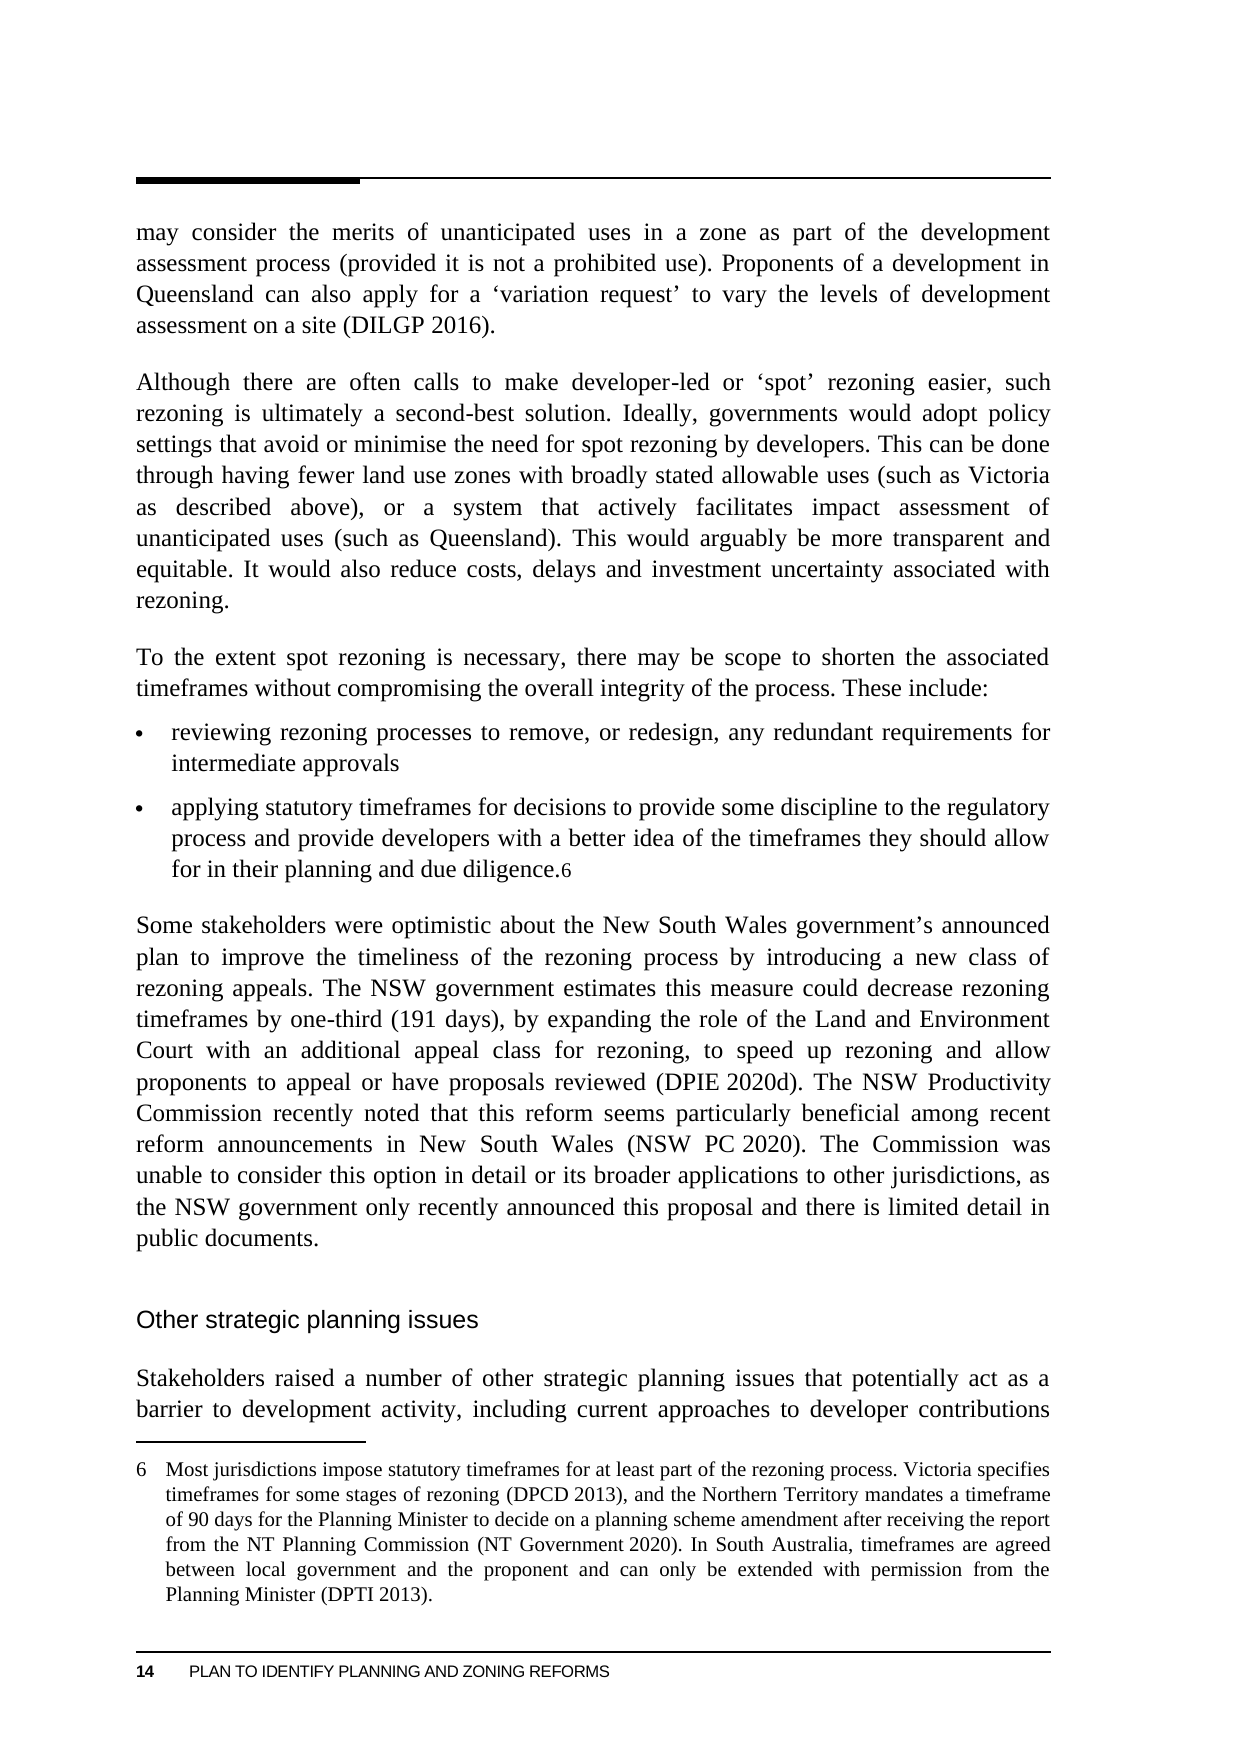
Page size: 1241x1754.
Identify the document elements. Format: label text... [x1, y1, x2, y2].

subtitle Other strategic planning issues [136, 1302, 1051, 1335]
list applying statutory timeframes for decisions to provide some discipline to the regulatory process and provide developers with a better idea of the timeframes they should allow for in their planning and due diligence. [136, 789, 1051, 883]
text Some stakeholders were optimistic about the New South Wales government’s announced plan to improve the timeliness of the rezoning process by introducing a new class of rezoning appeals. The NSW government estimates this measure could decrease rezoning timeframes by one-third (191 days), by expanding the role of the Land and Environment Court with an additional appeal class for rezoning, to speed up rezoning and allow proponents to appeal or have proposals reviewed (DPIE 2020d). The NSW Productivity Commission recently noted that this reform seems particularly beneficial among recent reform announcements in New South Wales (NSW PC 2020). The Commission was unable to consider this option in detail or its broader applications to other jurisdictions, as the NSW government only recently announced this proposal and there is limited detail in public documents. [136, 908, 1051, 1252]
text Although there are often calls to make developer-led or ‘spot’ rezoning easier, such rezoning is ultimately a second-best solution. Ideally, governments would adopt policy settings that avoid or minimise the need for spot rezoning by developers. This can be done through having fewer land use zones with broadly stated allowable uses (such as Victoria as described above), or a system that actively facilitates impact assessment of unanticipated uses (such as Queensland). This would arguably be more transparent and equitable. It would also reduce costs, delays and investment uncertainty associated with rezoning. [136, 364, 1051, 614]
list reviewing rezoning processes to remove, or redesign, any redundant requirements for intermediate approvals [136, 714, 1051, 777]
text To the extent spot rezoning is necessary, there may be scope to shorten the associated timeframes without compromising the overall integrity of the process. These include: [136, 639, 1051, 702]
